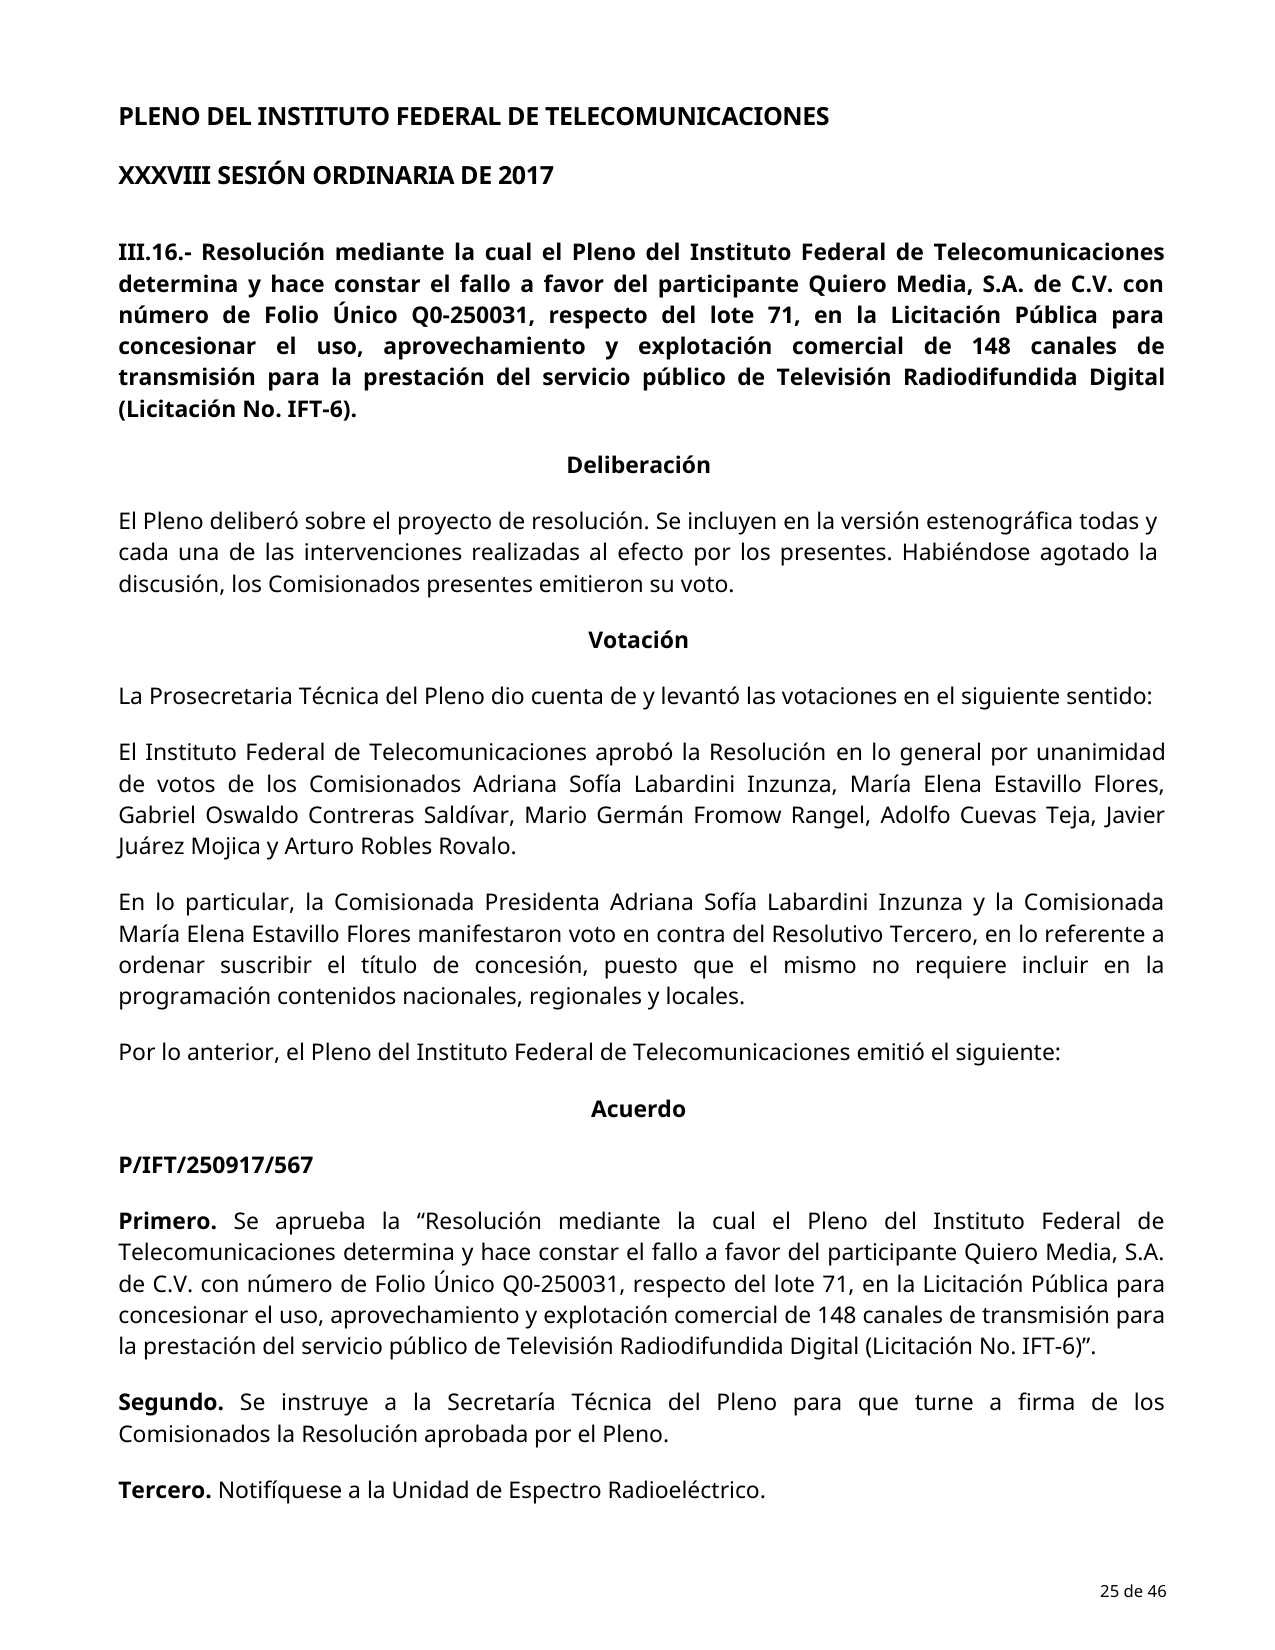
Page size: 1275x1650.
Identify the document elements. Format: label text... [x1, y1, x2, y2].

text Tercero. Notifíquese a la Unidad de Espectro Radioeléctrico. [118, 1474, 1166, 1505]
text Por lo anterior, el Pleno del Instituto Federal de Telecomunicaciones emitió el siguiente: [118, 1036, 1159, 1067]
text Primero. Se aprueba la “Resolución mediante la cual el Pleno del Instituto Federal de Telecomunicaciones determina y hace constar el fallo a favor del participante Quiero Media, S.A. de C.V. con número de Folio Único Q0-250031, respecto del lote 71, en la Licitación Pública para concesionar el uso, aprovechamiento y explotación comercial de 148 canales de transmisión para la prestación del servicio público de Televisión Radiodifundida Digital (Licitación No. IFT-6)”. [118, 1205, 1166, 1361]
text Deliberación [118, 449, 1159, 480]
text La Prosecretaria Técnica del Pleno dio cuenta de y levantó las votaciones en el siguiente sentido: [118, 680, 1159, 711]
text Votación [118, 624, 1159, 655]
text Acuerdo [118, 1092, 1159, 1124]
text En lo particular, la Comisionada Presidenta Adriana Sofía Labardini Inzunza y la Comisionada María Elena Estavillo Flores manifestaron voto en contra del Resolutivo Tercero, en lo referente a ordenar suscribir el título de concesión, puesto que el mismo no requiere incluir en la programación contenidos nacionales, regionales y locales. [118, 886, 1166, 1011]
text Segundo. Se instruye a la Secretaría Técnica del Pleno para que turne a firma de los Comisionados la Resolución aprobada por el Pleno. [118, 1386, 1166, 1449]
text El Pleno deliberó sobre el proyecto de resolución. Se incluyen en la versión estenográfica todas y cada una de las intervenciones realizadas al efecto por los presentes. Habiéndose agotado la discusión, los Comisionados presentes emitieron su voto. [118, 505, 1159, 599]
text III.16.- Resolución mediante la cual el Pleno del Instituto Federal de Telecomunicaciones determina y hace constar el fallo a favor del participante Quiero Media, S.A. de C.V. con número de Folio Único Q0-250031, respecto del lote 71, en la Licitación Pública para concesionar el uso, aprovechamiento y explotación comercial de 148 canales de transmisión para la prestación del servicio público de Televisión Radiodifundida Digital (Licitación No. IFT-6). [118, 236, 1166, 424]
text P/IFT/250917/567 [118, 1149, 1166, 1180]
text El Instituto Federal de Telecomunicaciones aprobó la Resolución en lo general por unanimidad de votos de los Comisionados Adriana Sofía Labardini Inzunza, María Elena Estavillo Flores, Gabriel Oswaldo Contreras Saldívar, Mario Germán Fromow Rangel, Adolfo Cuevas Teja, Javier Juárez Mojica y Arturo Robles Rovalo. [118, 736, 1166, 861]
